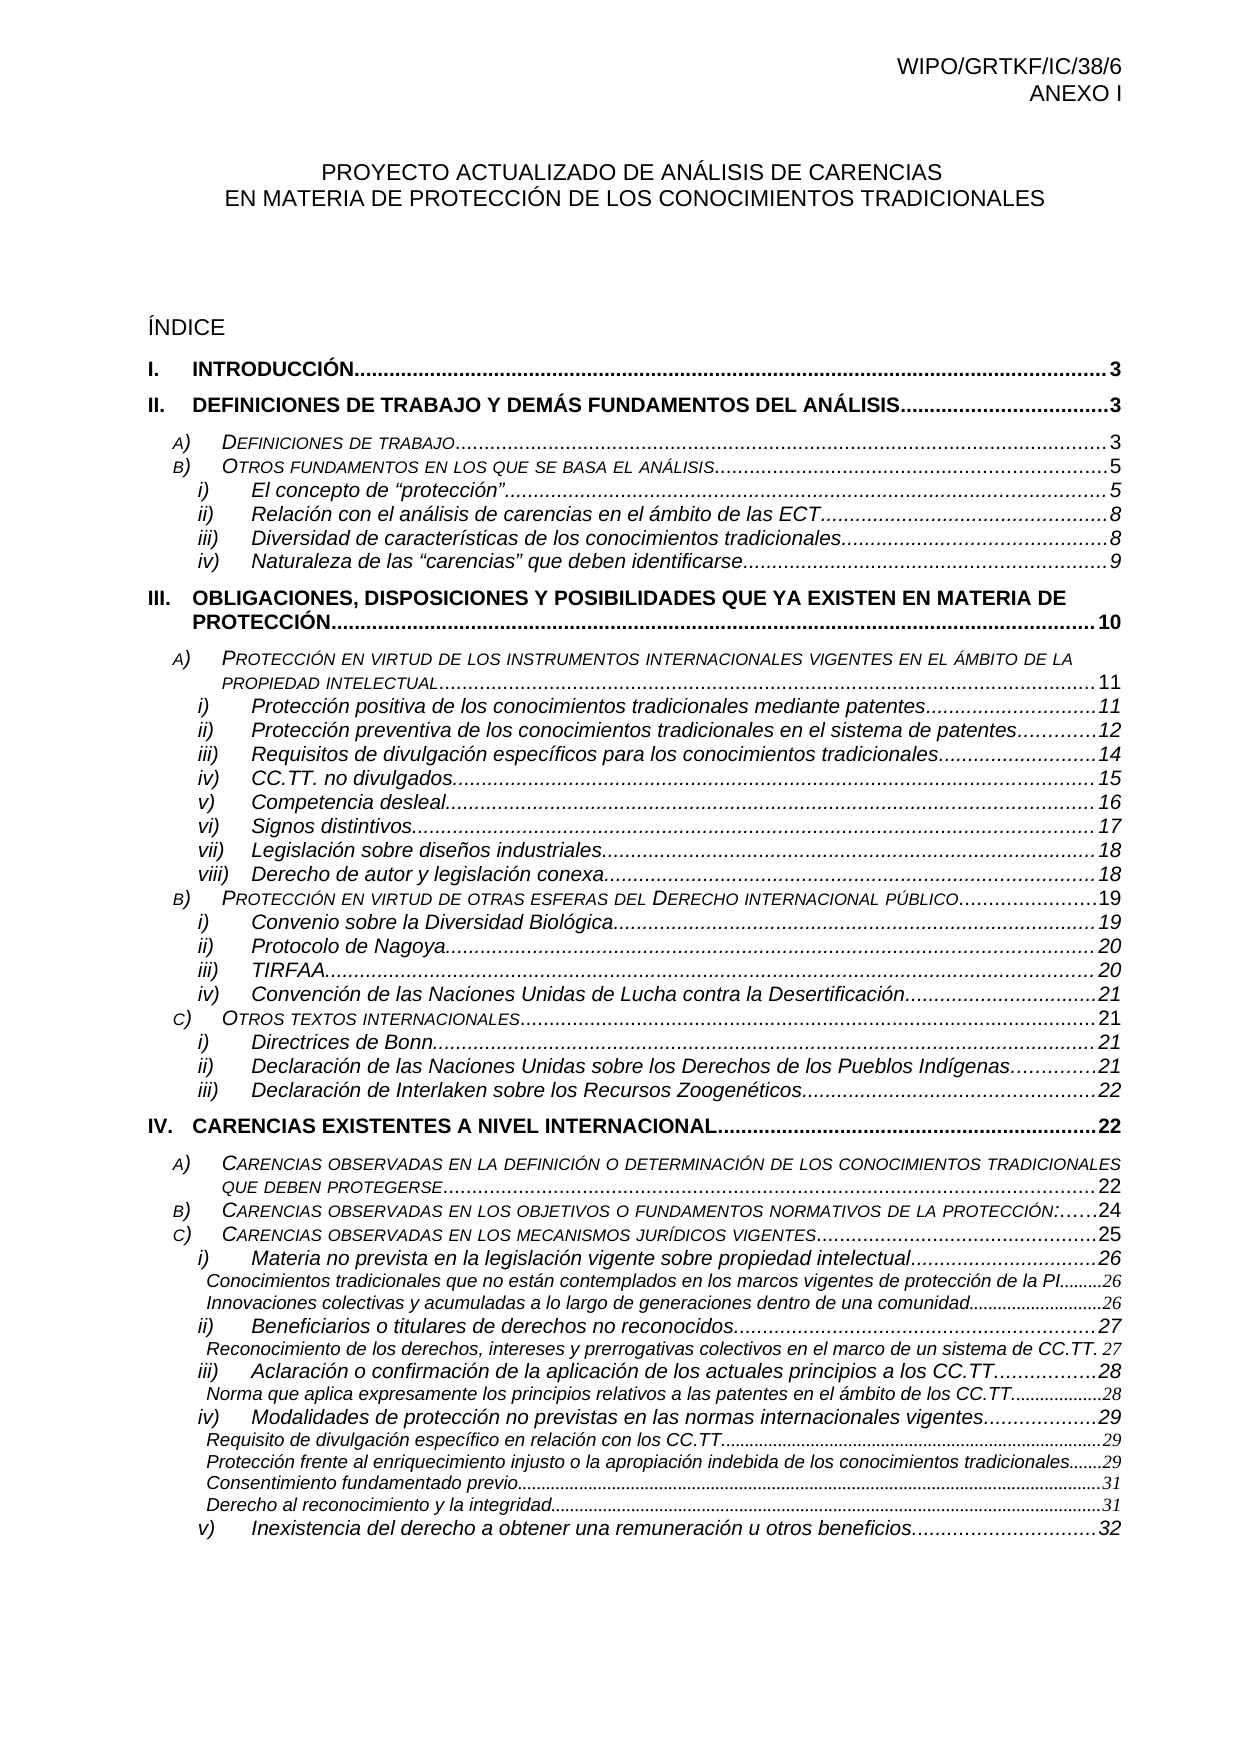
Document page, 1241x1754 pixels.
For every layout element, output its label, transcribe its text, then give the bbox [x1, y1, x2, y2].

text PROYECTO ACTUALIZADO DE ANÁLISIS DE CARENCIAS EN MATERIA DE PROTECCIÓN DE LOS CONOCIMIENTOS TRADICIONALES [148, 158, 1122, 211]
